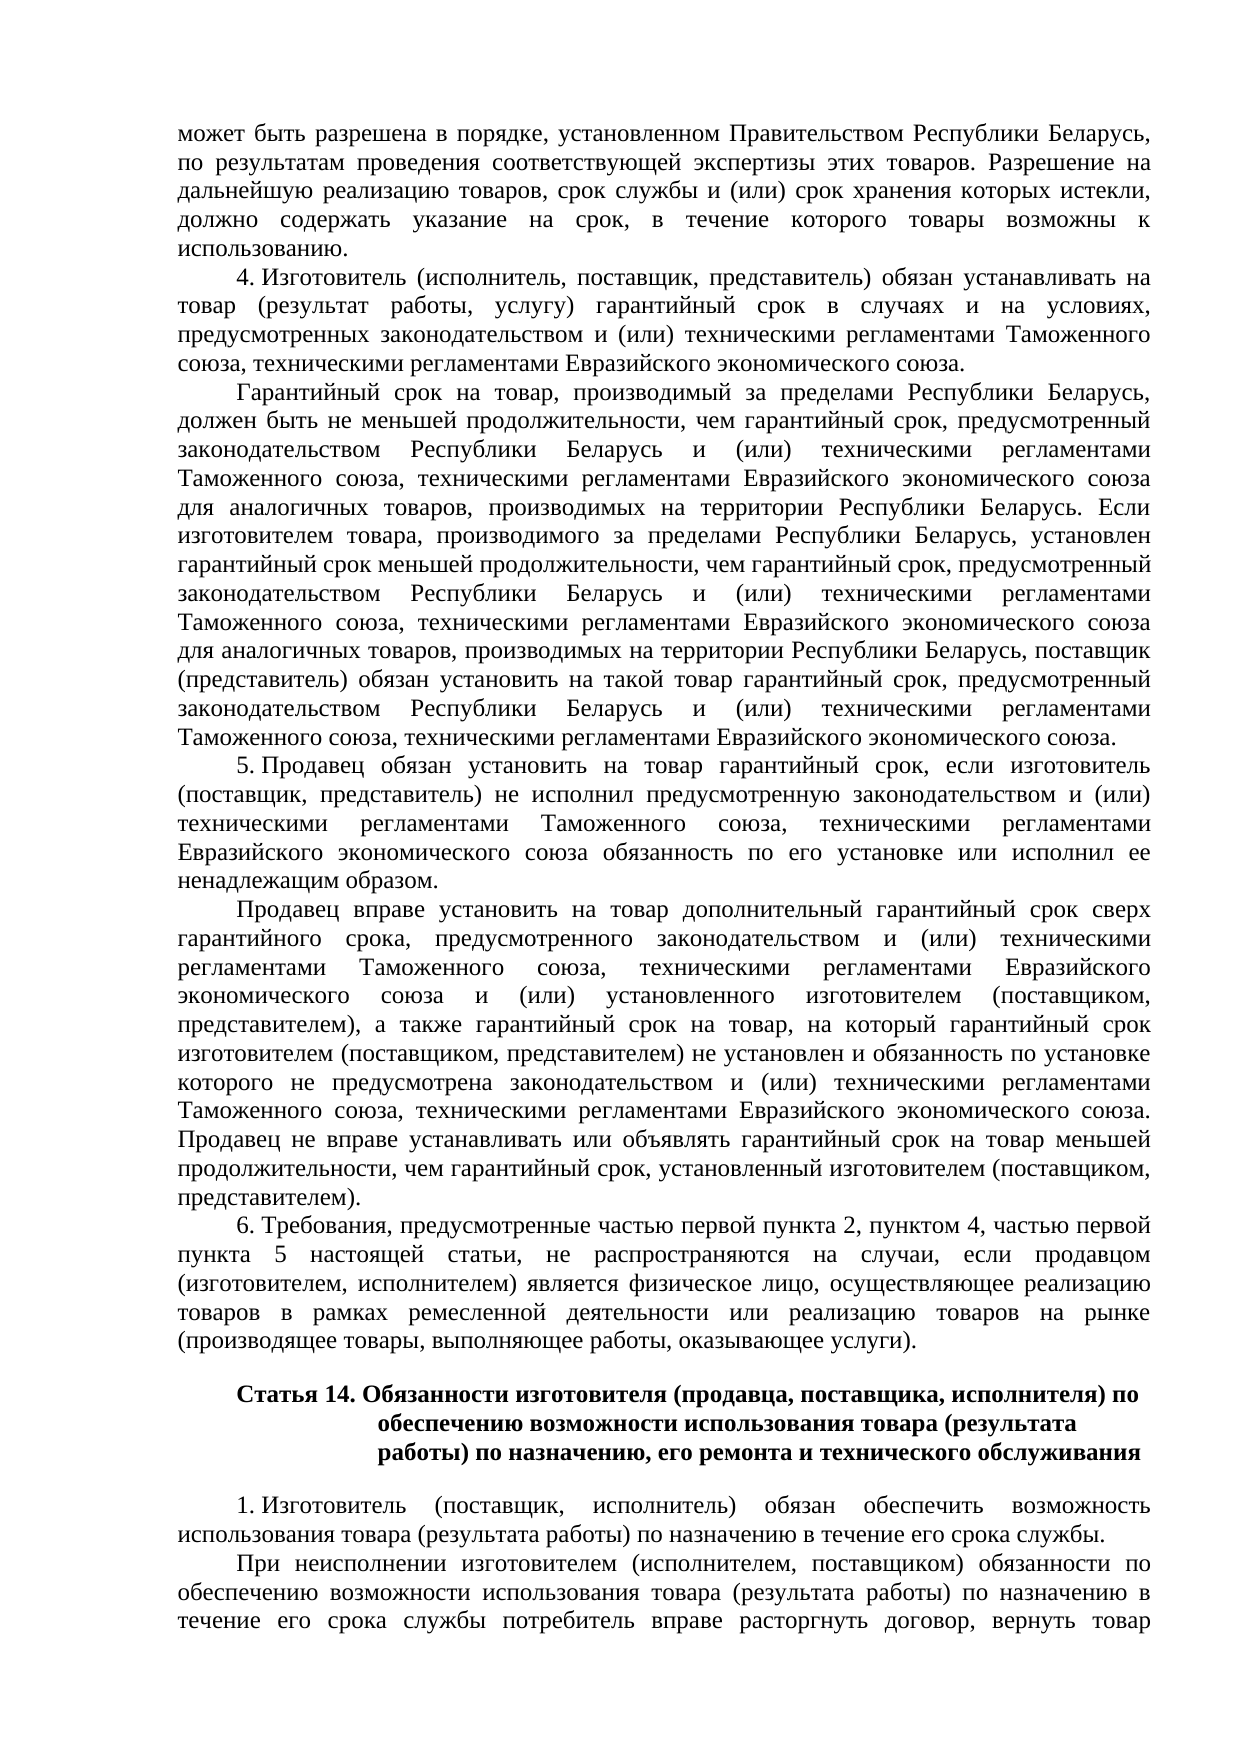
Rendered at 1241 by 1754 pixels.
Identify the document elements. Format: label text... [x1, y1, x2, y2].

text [177, 1548, 1152, 1634]
text Продавец вправе установить на товар дополнительный гарантийный срок сверх гарантийного срока, предусмотренного законодательством и (или) техническими регламентами Таможенного союза, техническими регламентами Евразийского экономического союза и (или) установленного изготовителем (поставщиком, представителем), а также гарантийный срок на товар, на который гарантийный срок изготовителем (поставщиком, представителем) не установлен и обязанность по установке которого не предусмотрена законодательством и (или) техническими регламентами Таможенного союза, техническими регламентами Евразийского экономического союза. Продавец не вправе устанавливать или объявлять гарантийный срок на товар меньшей продолжительности, чем гарантийный срок, установленный изготовителем (поставщиком, представителем). [177, 894, 1152, 1211]
text 4. Изготовитель (исполнитель, поставщик, представитель) обязан устанавливать на товар (результат работы, услугу) гарантийный срок в случаях и на условиях, предусмотренных законодательством и (или) техническими регламентами Таможенного союза, техническими регламентами Евразийского экономического союза. [177, 262, 1152, 377]
text 1. Изготовитель (поставщик, исполнитель) обязан обеспечить возможность использования товара (результата работы) по назначению в течение его срока службы. [177, 1491, 1152, 1548]
text Статья 14. Обязанности изготовителя (продавца, поставщика, исполнителя) по обеспечению возможности использования товара (результата работы) по назначению, его ремонта и технического обслуживания [236, 1379, 1152, 1466]
text Гарантийный срок на товар, производимый за пределами Республики Беларусь, должен быть не меньшей продолжительности, чем гарантийный срок, предусмотренный законодательством Республики Беларусь и (или) техническими регламентами Таможенного союза, техническими регламентами Евразийского экономического союза для аналогичных товаров, производимых на территории Республики Беларусь. Если изготовителем товара, производимого за пределами Республики Беларусь, установлен гарантийный срок меньшей продолжительности, чем гарантийный срок, предусмотренный законодательством Республики Беларусь и (или) техническими регламентами Таможенного союза, техническими регламентами Евразийского экономического союза для аналогичных товаров, производимых на территории Республики Беларусь, поставщик (представитель) обязан установить на такой товар гарантийный срок, предусмотренный законодательством Республики Беларусь и (или) техническими регламентами Таможенного союза, техническими регламентами Евразийского экономического союза. [177, 377, 1152, 751]
text 6. Требования, предусмотренные частью первой пункта 2, пунктом 4, частью первой пункта 5 настоящей статьи, не распространяются на случаи, если продавцом (изготовителем, исполнителем) является физическое лицо, осуществляющее реализацию товаров в рамках ремесленной деятельности или реализацию товаров на рынке (производящее товары, выполняющее работы, оказывающее услуги). [177, 1211, 1152, 1354]
text 5. Продавец обязан установить на товар гарантийный срок, если изготовитель (поставщик, представитель) не исполнил предусмотренную законодательством и (или) техническими регламентами Таможенного союза, техническими регламентами Евразийского экономического союза обязанность по его установке или исполнил ее ненадлежащим образом. [177, 751, 1152, 894]
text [177, 118, 1152, 262]
